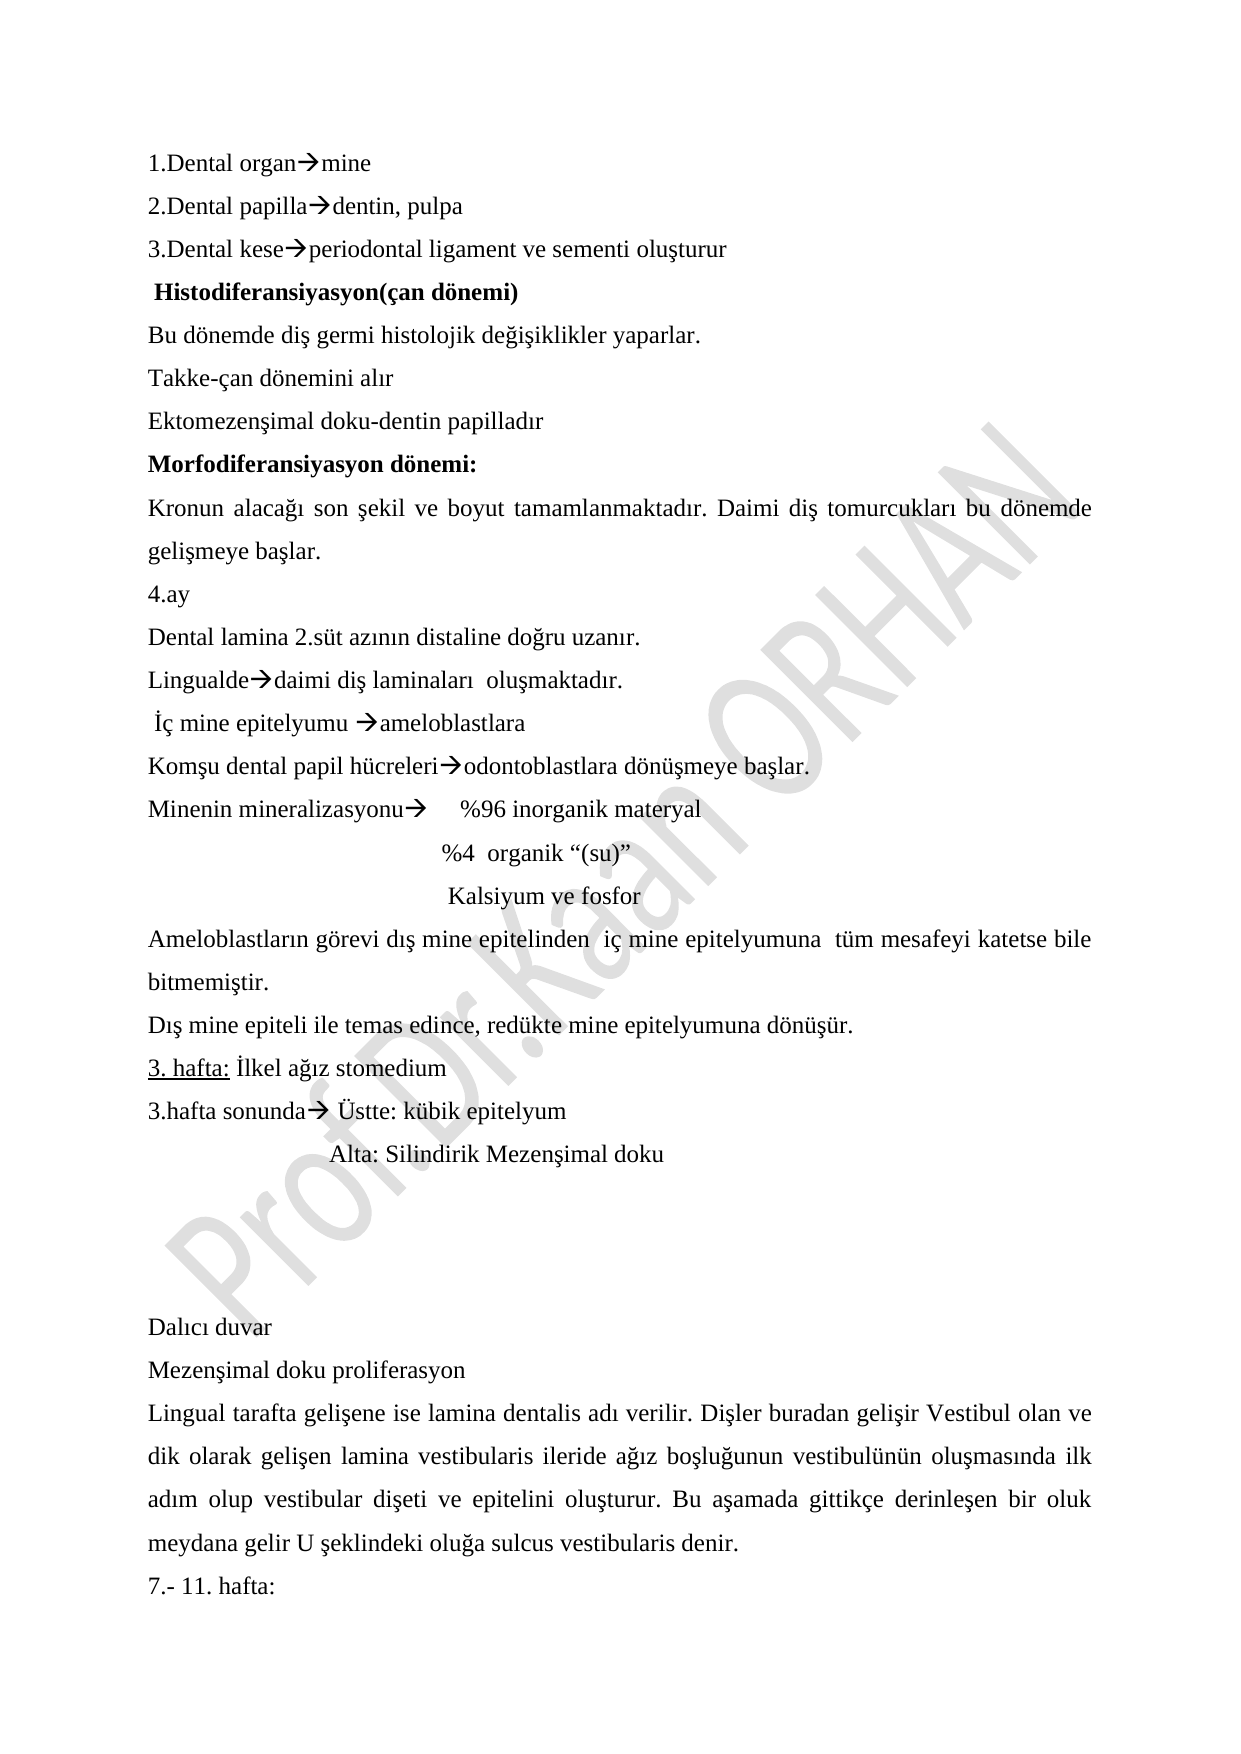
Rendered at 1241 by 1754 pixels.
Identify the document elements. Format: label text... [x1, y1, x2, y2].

text Dental lamina 2.süt azının distaline doğru uzanır. [148, 622, 1093, 651]
text Ameloblastların görevi dış mine epitelinden iç mine epitelyumuna tüm mesafeyi katetse bile bitmemiştir. [148, 924, 1093, 996]
text 4.ay [148, 579, 1093, 608]
text 7.- 11. hafta: [148, 1571, 1093, 1599]
text Komşu dental papil hücreleriodontoblastlara dönüşmeye başlar. [148, 751, 1093, 780]
text Bu dönemde diş germi histolojik değişiklikler yaparlar. [148, 320, 1093, 349]
text Morfodiferansiyasyon dönemi: [148, 449, 1093, 478]
text 1.Dental organmine [148, 148, 1093, 176]
text Histodiferansiyasyon(çan dönemi) [148, 277, 1093, 306]
text Kronun alacağı son şekil ve boyut tamamlanmaktadır. Daimi diş tomurcukları bu dönemde gelişmeye başlar. [148, 493, 1093, 564]
text Minenin mineralizasyonu %96 inorganik materyal [148, 794, 1093, 823]
text 3.Dental keseperiodontal ligament ve sementi oluşturur [148, 234, 1093, 263]
text Dış mine epiteli ile temas edince, redükte mine epitelyumuna dönüşür. [148, 1010, 1093, 1039]
text 3.hafta sonunda Üstte: kübik epitelyum [148, 1096, 1093, 1125]
text Alta: Silindirik Mezenşimal doku [148, 1139, 1093, 1168]
text İç mine epitelyumu ameloblastlara [148, 708, 1093, 737]
text 3. hafta: İlkel ağız stomedium [148, 1053, 1093, 1082]
text Mezenşimal doku proliferasyon [148, 1355, 1093, 1384]
text Takke-çan dönemini alır [148, 363, 1093, 392]
text Ektomezenşimal doku-dentin papilladır [148, 406, 1093, 435]
text 2.Dental papilladentin, pulpa [148, 191, 1093, 219]
text %4 organik “(su)” [148, 838, 1093, 866]
text Lingualdedaimi diş laminaları oluşmaktadır. [148, 665, 1093, 694]
text Lingual tarafta gelişene ise lamina dentalis adı verilir. Dişler buradan gelişir Vestibul olan ve dik olarak gelişen lamina vestibularis ileride ağız boşluğunun vestibulünün oluşmasında ilk adım olup vestibular dişeti ve epitelini oluşturur. Bu aşamada gittikçe derinleşen bir oluk meydana gelir U şeklindeki oluğa sulcus vestibularis denir. [148, 1398, 1093, 1556]
text Kalsiyum ve fosfor [148, 881, 1093, 909]
text Dalıcı duvar [148, 1312, 1093, 1341]
